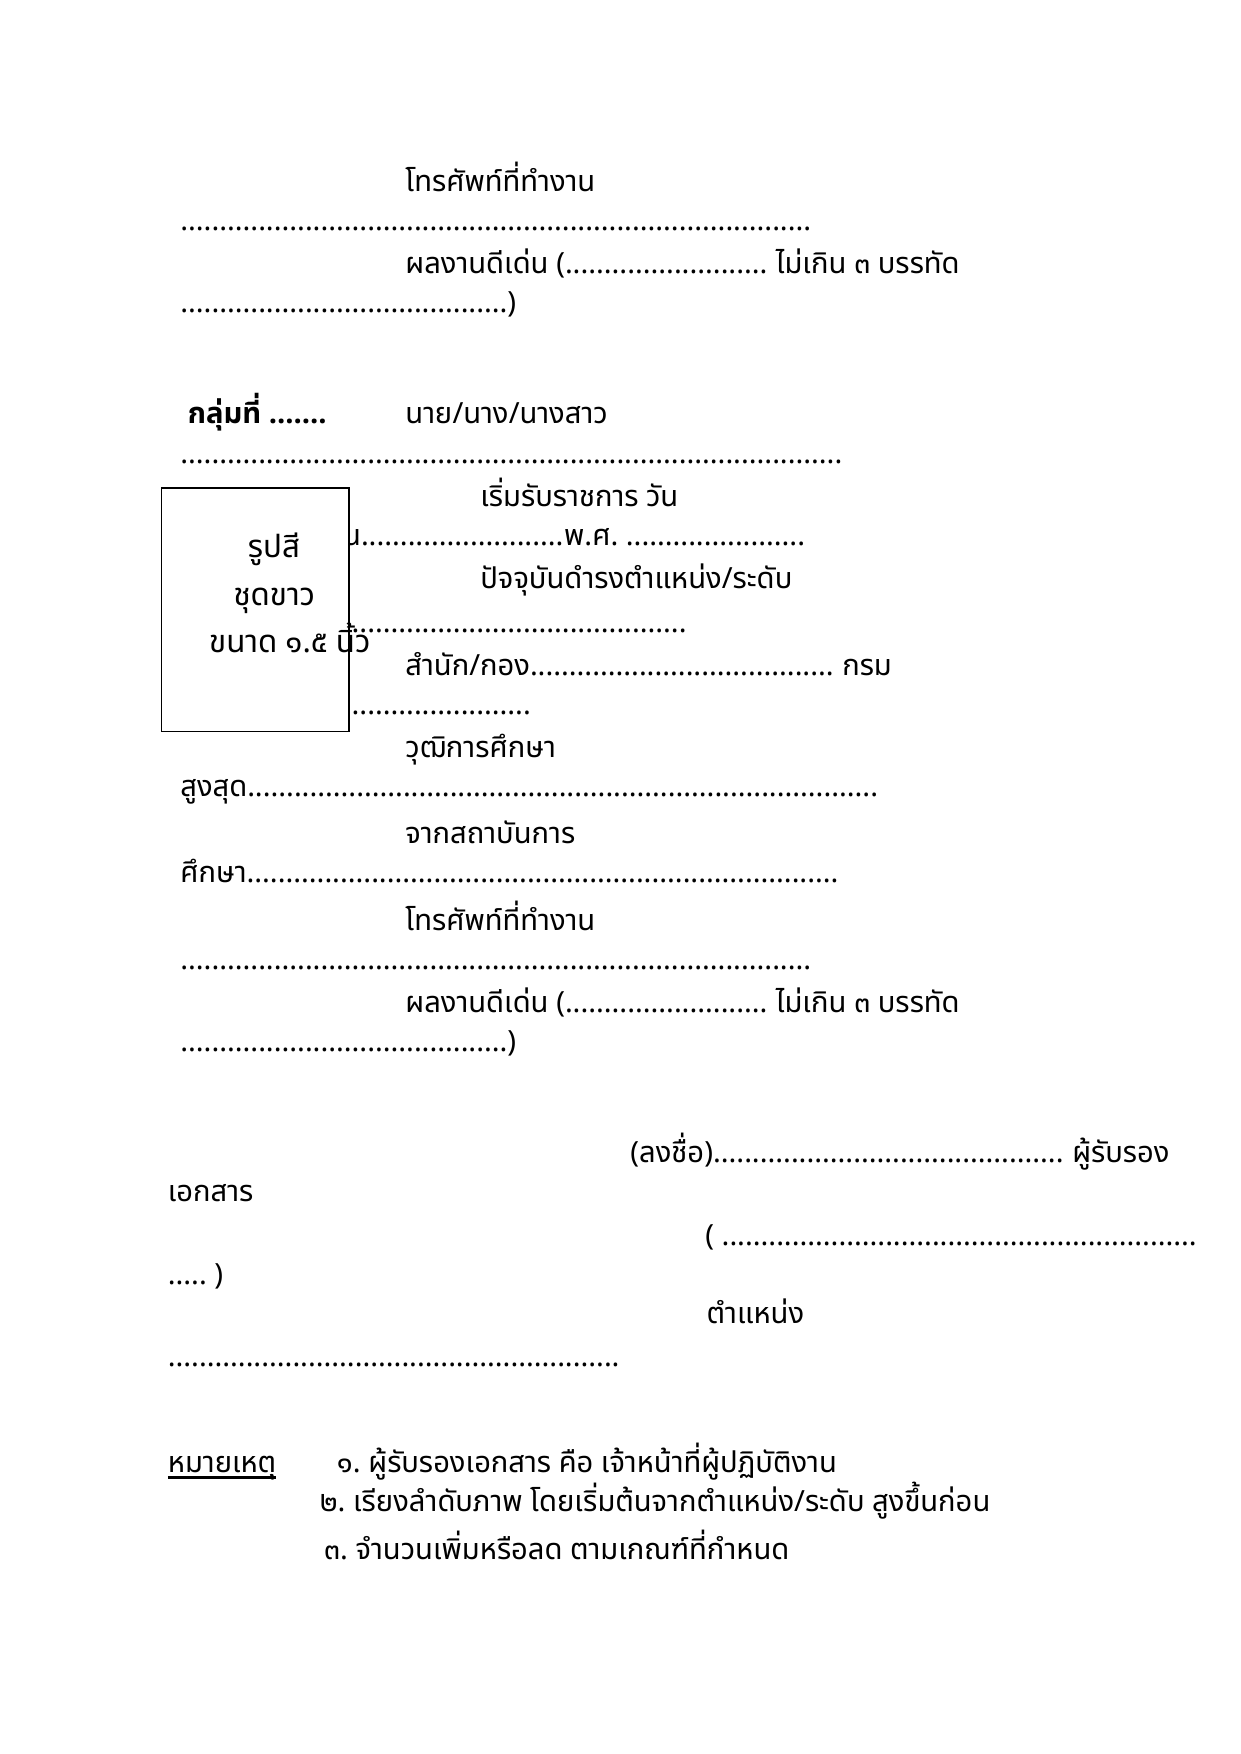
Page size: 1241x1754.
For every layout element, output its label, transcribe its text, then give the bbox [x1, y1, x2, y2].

text ผลงานดีเด่น (.......................... ไม่เกิน ๓ บรรทัด ..........................................) [180, 978, 1129, 1088]
text โทรศัพท์ที่ทำงาน ................................................................................. [180, 896, 1129, 978]
text ผลงานดีเด่น (.......................... ไม่เกิน ๓ บรรทัด ..........................................) [180, 239, 1129, 321]
text โทรศัพท์ที่ทำงาน ................................................................................. [180, 157, 1129, 239]
text (ลงชื่อ)............................................. ผู้รับรองเอกสาร ( .................................................................. ) ตำแหน่ง .......................................................... [168, 1128, 1199, 1375]
text กลุ่มที่ ....... นาย/นาง/นางสาว ..................................................................................... [180, 389, 1129, 472]
text จากสถาบันการศึกษา............................................................................ [180, 809, 1129, 896]
text วุฒิการศึกษาสูงสุด................................................................................. [180, 723, 1129, 809]
text หมายเหตุ ๑. ผู้รับรองเอกสาร คือ เจ้าหน้าที่ผู้ปฏิบัติงาน ๒. เรียงลำดับภาพ โดยเริ่มต้นจากตำแหน่ง/ระดับ สูงขึ้นก่อน ๓. จำนวนเพิ่มหรือลด ตามเกณฑ์ที่กำหนด [168, 1438, 1199, 1572]
text สำนัก/กอง....................................... กรม ............................................. [350, 641, 1129, 723]
